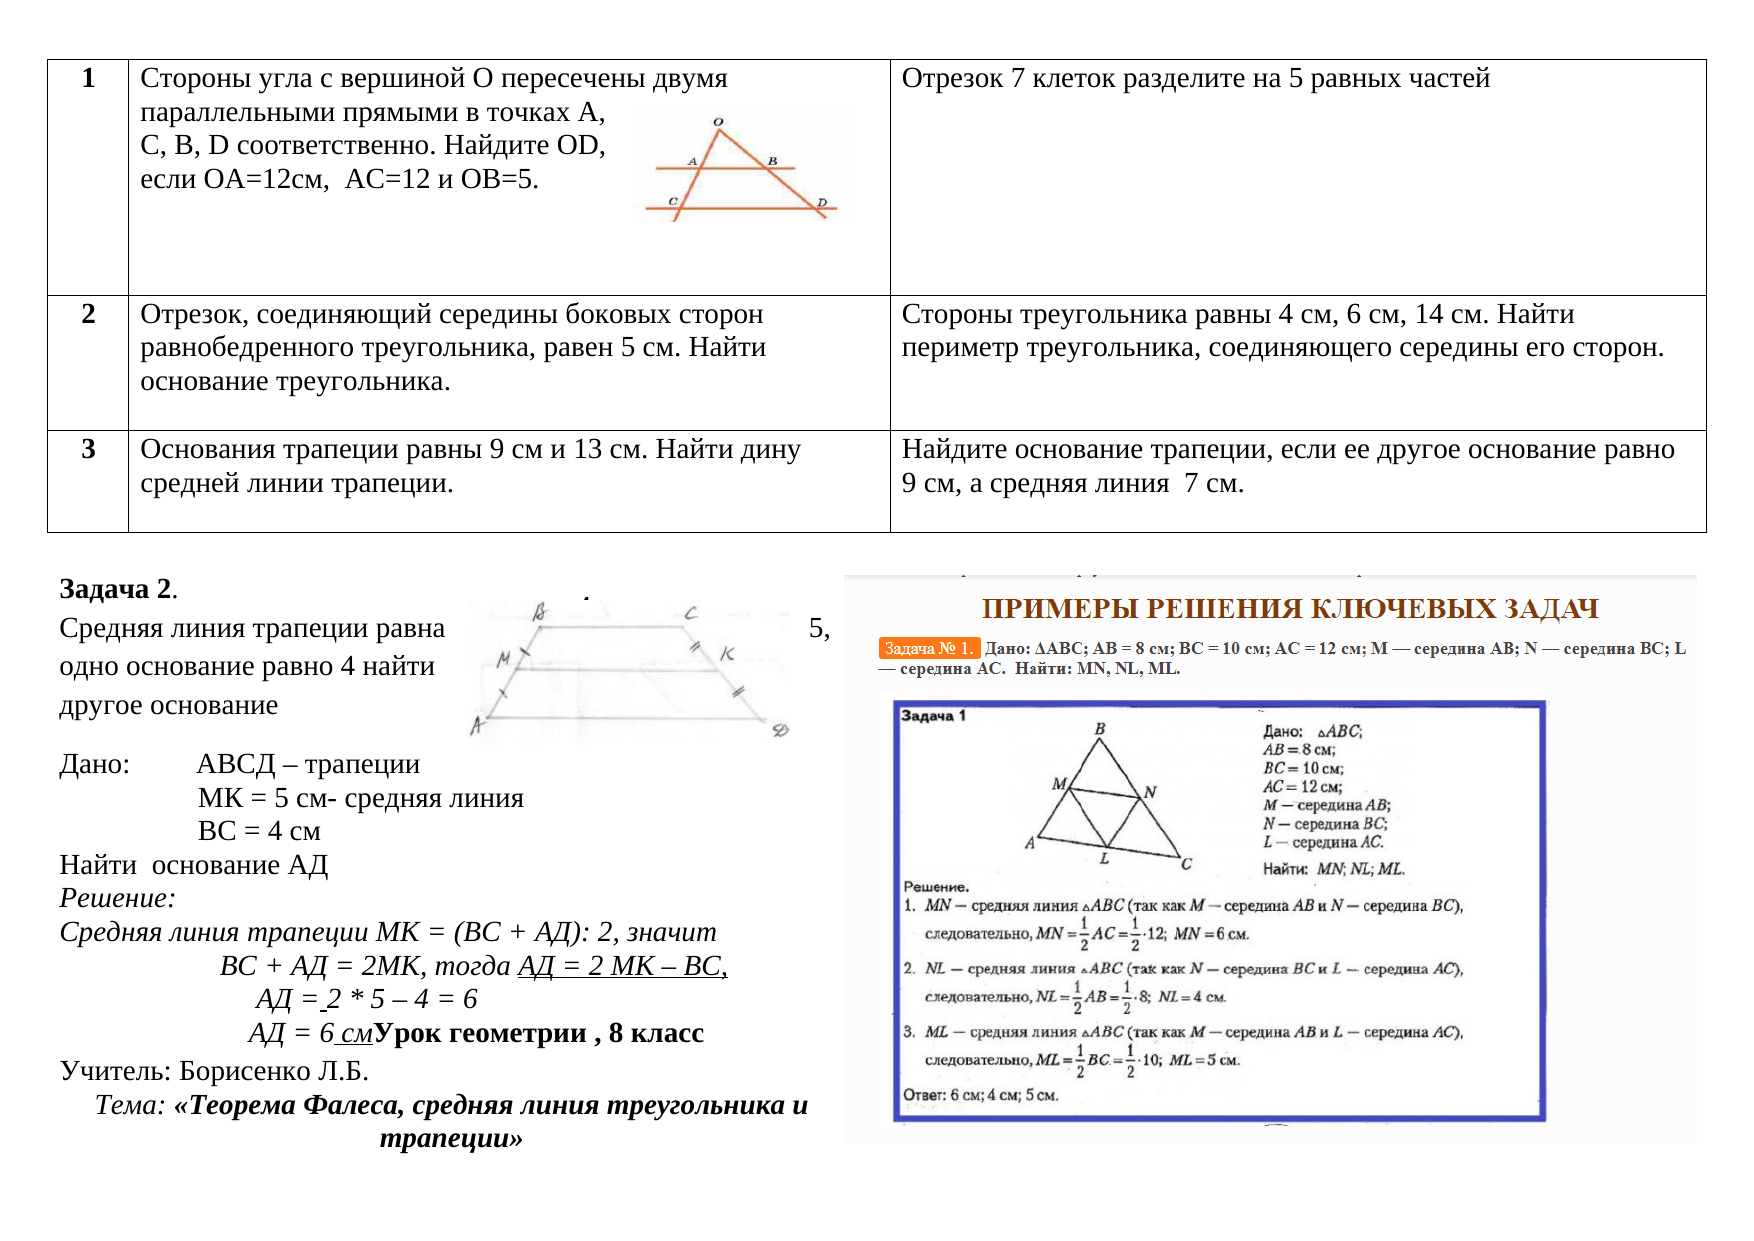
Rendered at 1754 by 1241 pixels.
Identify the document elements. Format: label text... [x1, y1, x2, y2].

picture [844, 574, 1697, 1143]
text Задача 2. [59, 571, 1695, 605]
text Средняя линия трапеции равна 5, одно основание равно 4 найти другое основание [789, 610, 844, 721]
text Средняя линия трапеции равна 5, одно основание равно 4 найти другое основание [59, 610, 464, 721]
table_cell Отрезок, соединяющий середины боковых сторон равнобедренного треугольника, равен 5 см. Найти основание треугольника. [129, 296, 890, 430]
table_cell Отрезок 7 клеток разделите на 5 равных частей [891, 60, 1706, 295]
text Дано: АВСД – трапеции МК = 5 см- средняя линия ВС = 4 см Найти основание АД [59, 746, 844, 881]
picture [631, 106, 851, 222]
table_cell 1 [48, 60, 128, 295]
table_cell 2 [48, 296, 128, 430]
table_cell Стороны угла с вершиной О пересечены двумя параллельными прямыми в точках А, С, В, D соответственно. Найдите ОD, если ОA=12см, AC=12 и ОB=5. [129, 60, 890, 295]
table_cell 3 [48, 431, 128, 532]
text АД = 6 смУрок геометрии , 8 класс [59, 1015, 844, 1048]
text Тема: «Теорема Фалеса, средняя линия треугольника и трапеции» [59, 1087, 1695, 1154]
table_cell Найдите основание трапеции, если ее другое основание равно 9 см, а средняя линия 7 см. [891, 431, 1706, 532]
text Учитель: Борисенко Л.Б. [59, 1053, 844, 1087]
table_cell Основания трапеции равны 9 см и 13 см. Найти дину средней линии трапеции. [129, 431, 890, 532]
picture [464, 600, 789, 743]
table_cell Стороны треугольника равны 4 см, 6 см, 14 см. Найти периметр треугольника, соединяющего середины его сторон. [891, 296, 1706, 430]
text АД = 2 * 5 – 4 = 6 [59, 981, 844, 1015]
text Решение: Средняя линия трапеции МК = (ВС + АД): 2, значит [59, 881, 844, 948]
text ВС + АД = 2МК, тогда АД = 2 МК – ВС, [59, 948, 844, 981]
